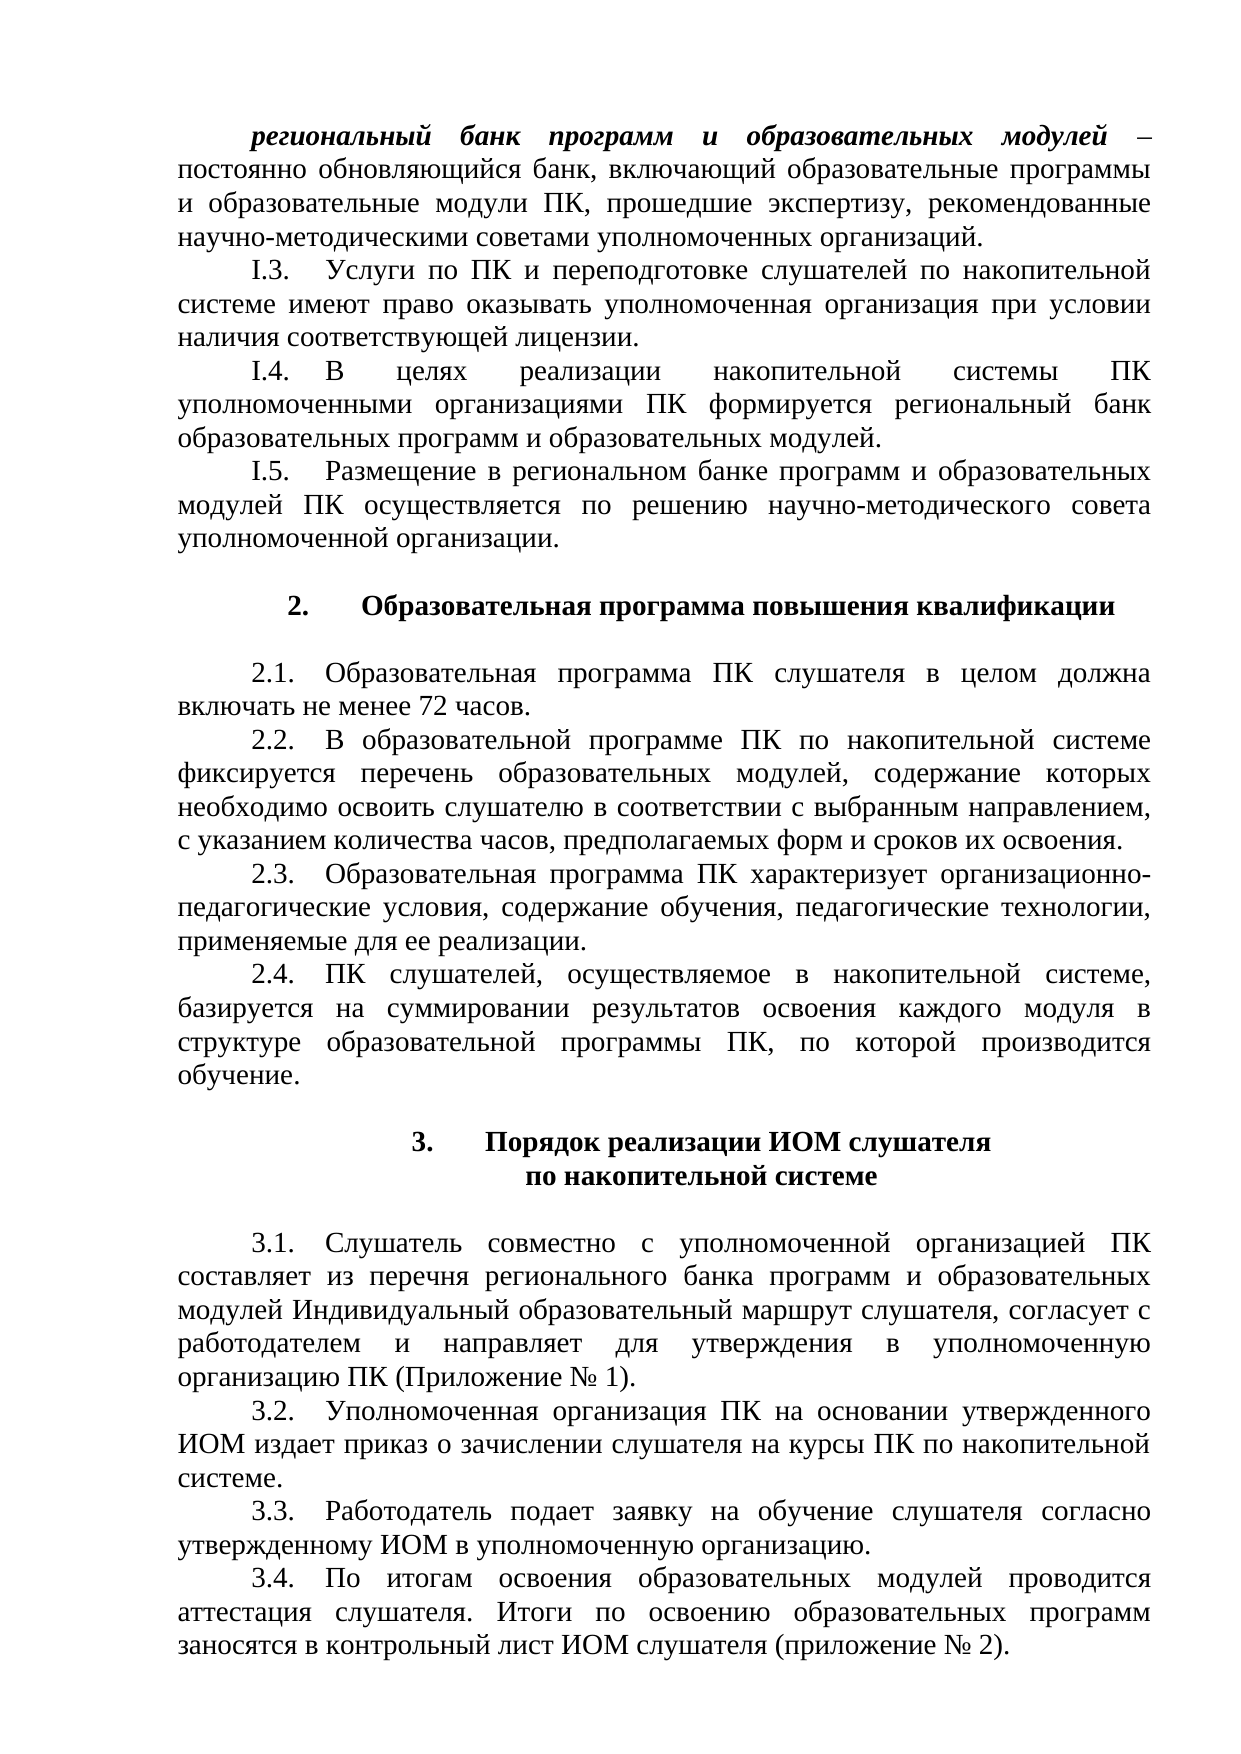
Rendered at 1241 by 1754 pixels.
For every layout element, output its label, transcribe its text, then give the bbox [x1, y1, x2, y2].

list В целях реализации накопительной системы ПК уполномоченными организациями ПК формируется региональный банк образовательных программ и образовательных модулей. [177, 353, 1152, 453]
list Порядок реализации ИОМ слушателя [177, 1124, 1152, 1158]
text по накопительной системе [177, 1158, 1152, 1191]
list По итогам освоения образовательных модулей проводится аттестация слушателя. Итоги по освоению образовательных программ заносятся в контрольный лист ИОМ слушателя (приложение № 2). [177, 1560, 1152, 1661]
list Услуги по ПК и переподготовке слушателей по накопительной системе имеют право оказывать уполномоченная организация при условии наличия соответствующей лицензии. [177, 252, 1152, 353]
list Слушатель совместно с уполномоченной организацией ПК составляет из перечня регионального банка программ и образовательных модулей Индивидуальный образовательный маршрут слушателя, согласует с работодателем и направляет для утверждения в уполномоченную организацию ПК (Приложение № 1). [177, 1225, 1152, 1393]
list Размещение в региональном банке программ и образовательных модулей ПК осуществляется по решению научно-методического совета уполномоченной организации. [177, 453, 1152, 554]
list Образовательная программа повышения квалификации [177, 588, 1152, 621]
list Образовательная программа ПК слушателя в целом должна включать не менее 72 часов. [177, 655, 1152, 722]
list Уполномоченная организация ПК на основании утвержденного ИОМ издает приказ о зачислении слушателя на курсы ПК по накопительной системе. [177, 1393, 1152, 1493]
list Образовательная программа ПК характеризует организационно-педагогические условия, содержание обучения, педагогические технологии, применяемые для ее реализации. [177, 856, 1152, 957]
list ПК слушателей, осуществляемое в накопительной системе, базируется на суммировании результатов освоения каждого модуля в структуре образовательной программы ПК, по которой производится обучение. [177, 957, 1152, 1091]
list В образовательной программе ПК по накопительной системе фиксируется перечень образовательных модулей, содержание которых необходимо освоить слушателю в соответствии с выбранным направлением, с указанием количества часов, предполагаемых форм и сроков их освоения. [177, 722, 1152, 856]
list Работодатель подает заявку на обучение слушателя согласно утвержденному ИОМ в уполномоченную организацию. [177, 1493, 1152, 1560]
text региональный банк программ и образовательных модулей – постоянно обновляющийся банк, включающий образовательные программы и образовательные модули ПК, прошедшие экспертизу, рекомендованные научно-методическими советами уполномоченных организаций. [177, 118, 1152, 252]
